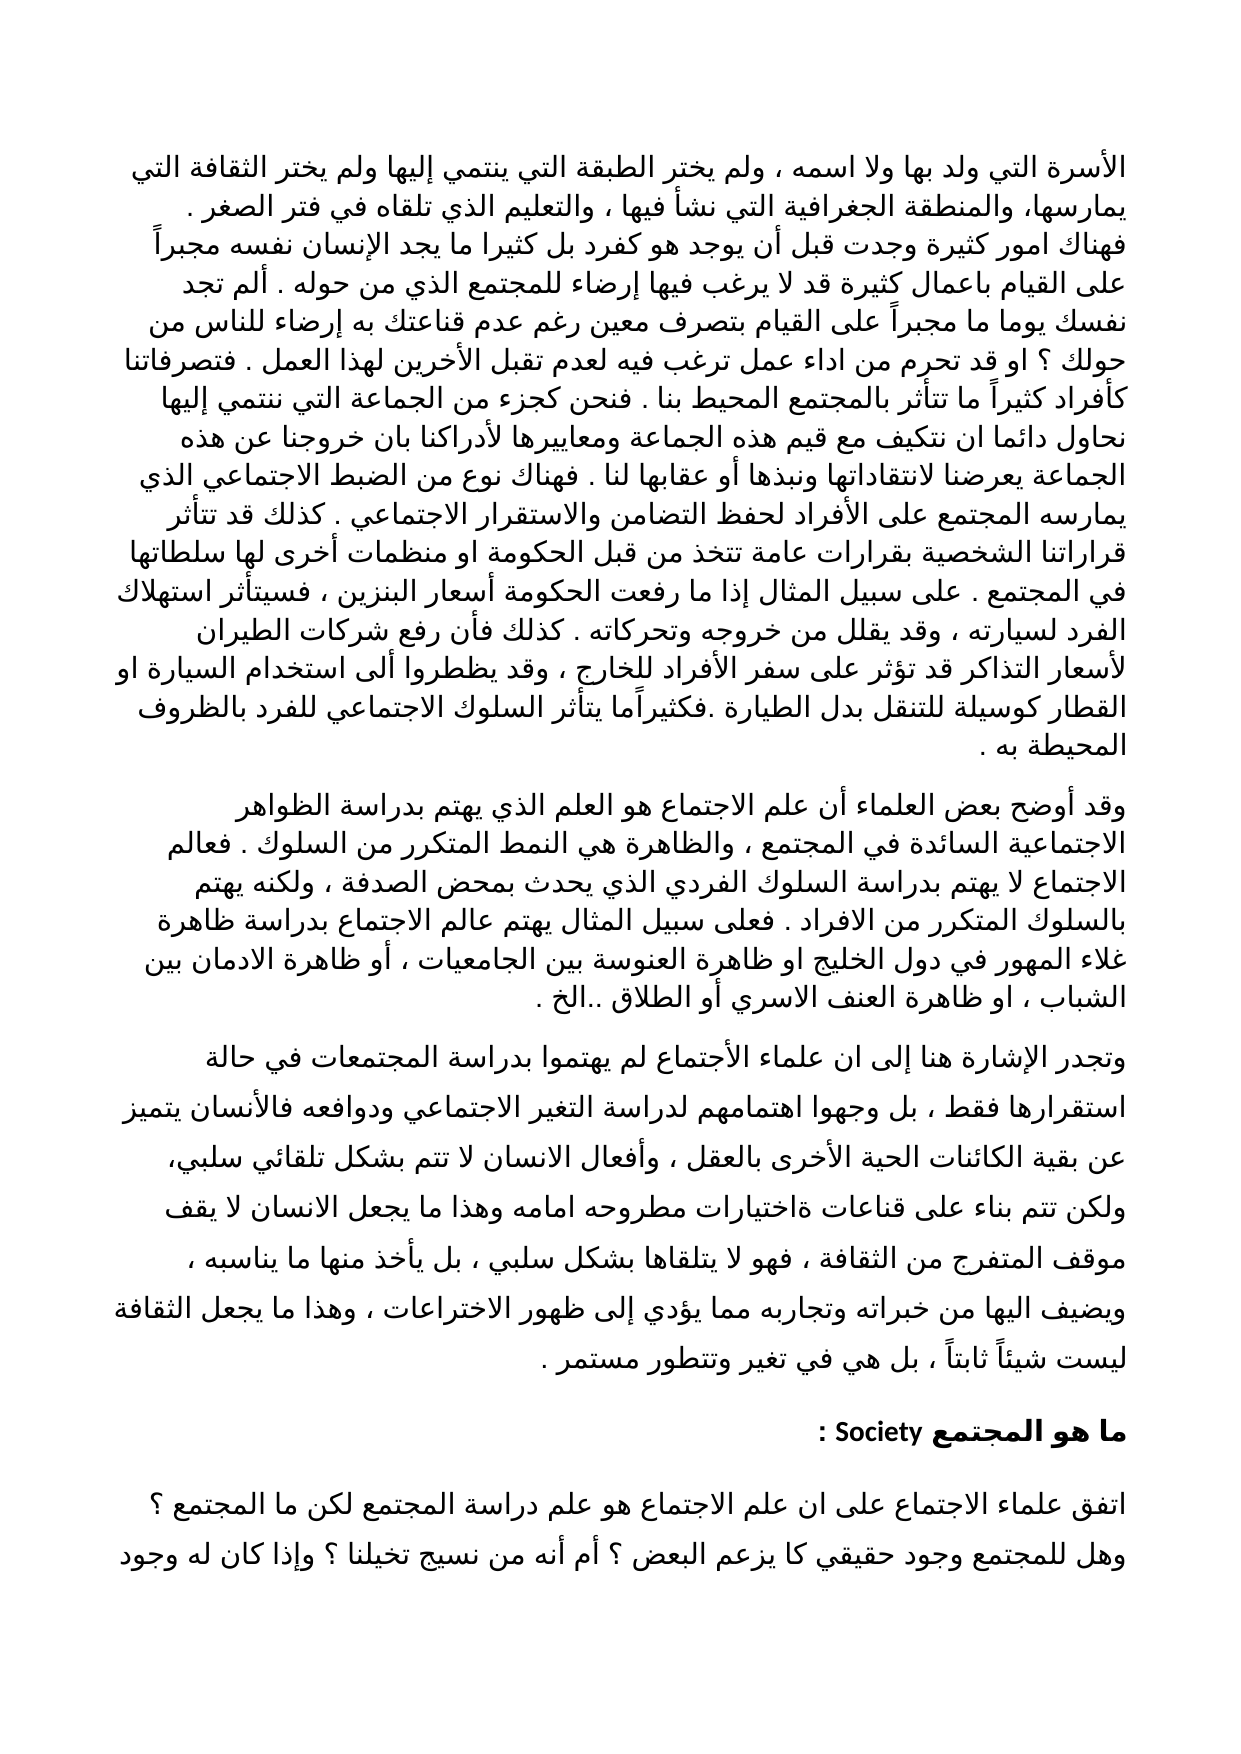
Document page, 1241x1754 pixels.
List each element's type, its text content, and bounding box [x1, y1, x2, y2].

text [112, 1487, 1128, 1571]
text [112, 150, 1128, 762]
text ما هو المجتمع Society : [112, 1413, 1128, 1448]
text وتجدر الإشارة هنا إلى ان علماء الأجتماع لم يهتموا بدراسة المجتمعات في حالة استقرارها فقط ، بل وجهوا اهتمامهم لدراسة التغير الاجتماعي ودوافعه فالأنسان يتميز عن بقية الكائنات الحية الأخرى بالعقل ، وأفعال الانسان لا تتم بشكل تلقائي سلبي، ولكن تتم بناء على قناعات ةاختيارات مطروحه امامه وهذا ما يجعل الانسان لا يقف موقف المتفرج من الثقافة ، فهو لا يتلقاها بشكل سلبي ، بل يأخذ منها ما يناسبه ، ويضيف اليها من خبراته وتجاربه مما يؤدي إلى ظهور الاختراعات ، وهذا ما يجعل الثقافة ليست شيئاً ثابتاً ، بل هي في تغير وتتطور مستمر . [112, 1039, 1128, 1375]
text وقد أوضح بعض العلماء أن علم الاجتماع هو العلم الذي يهتم بدراسة الظواهر الاجتماعية السائدة في المجتمع ، والظاهرة هي النمط المتكرر من السلوك . فعالم الاجتماع لا يهتم بدراسة السلوك الفردي الذي يحدث بمحض الصدفة ، ولكنه يهتم بالسلوك المتكرر من الافراد . فعلى سبيل المثال يهتم عالم الاجتماع بدراسة ظاهرة غلاء المهور في دول الخليج او ظاهرة العنوسة بين الجامعيات ، أو ظاهرة الادمان بين الشباب ، او ظاهرة العنف الاسري أو الطلاق ..الخ . [112, 787, 1128, 1014]
